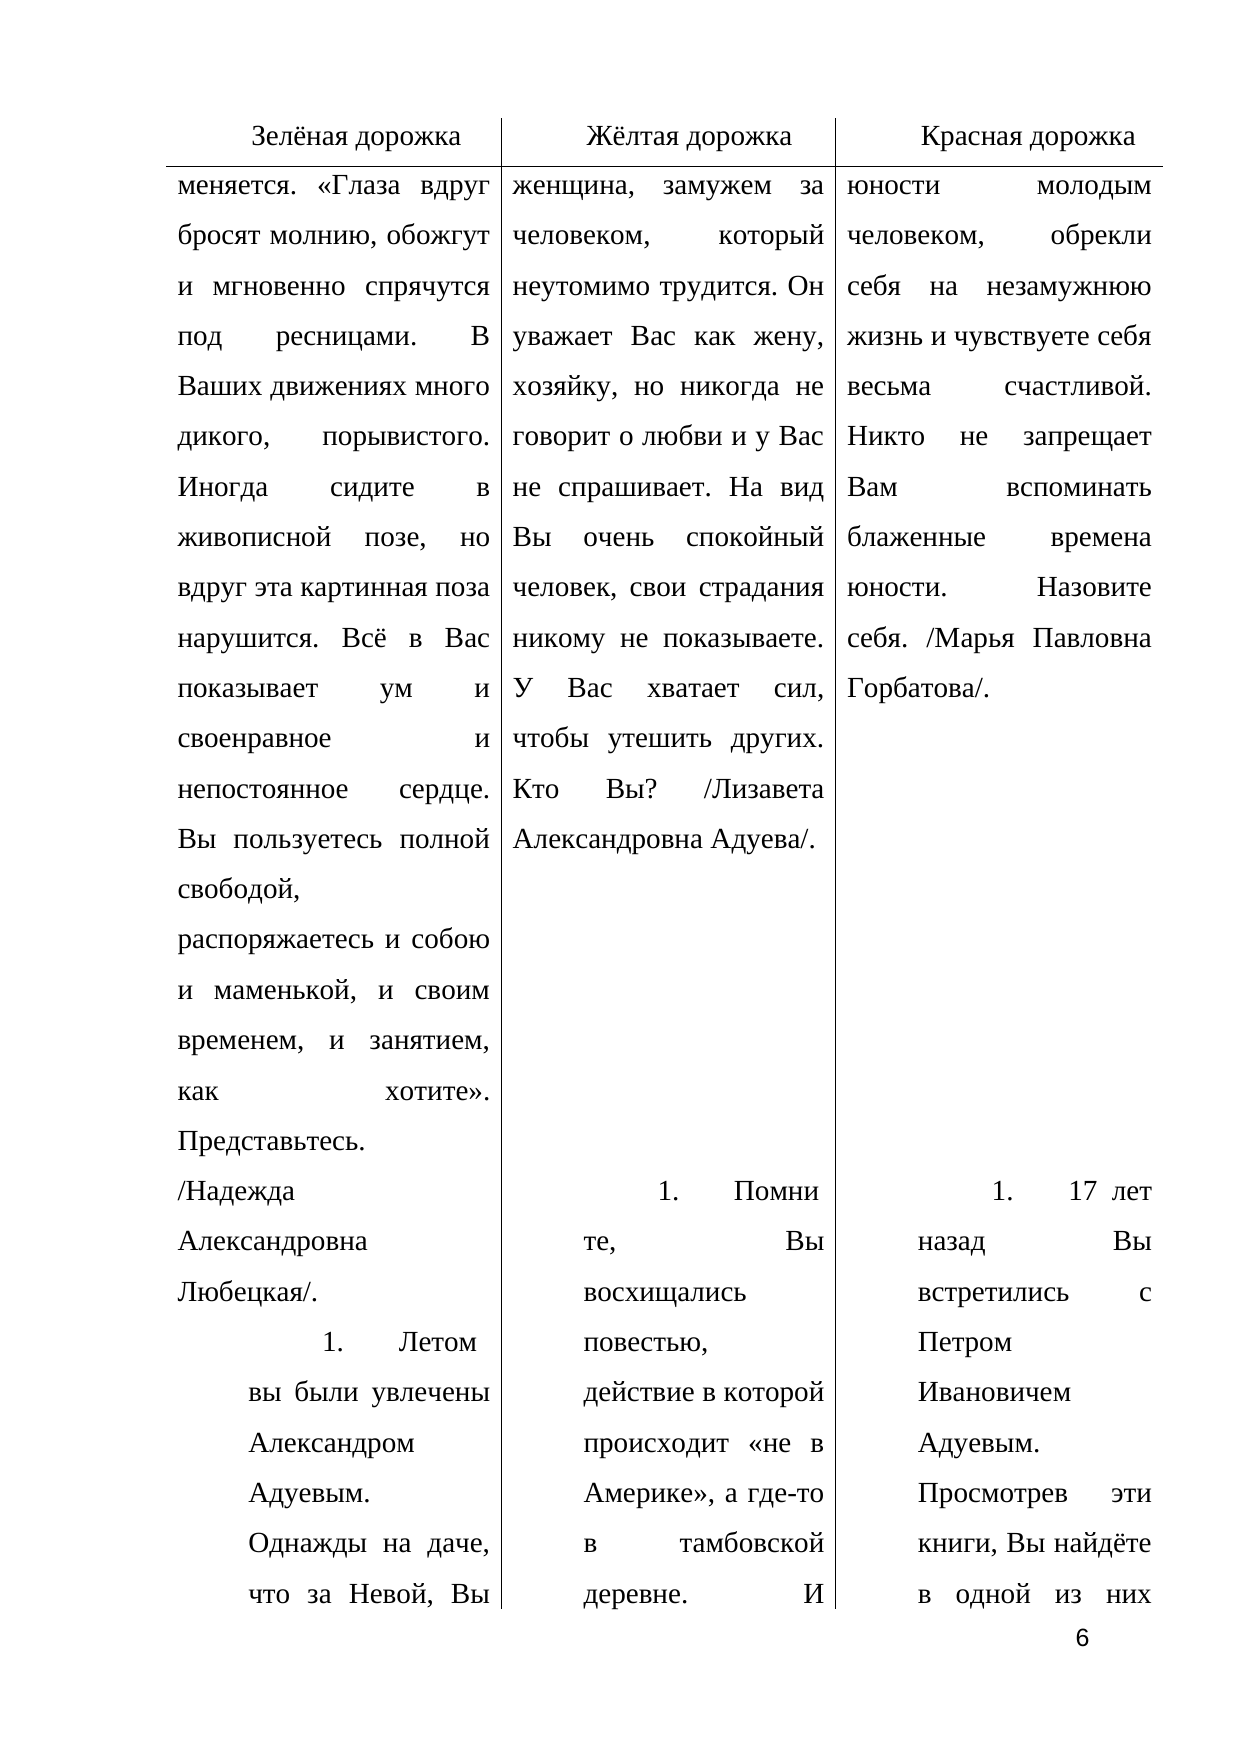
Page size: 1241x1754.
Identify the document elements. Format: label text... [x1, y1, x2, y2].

table_header Красная дорожка [836, 118, 1163, 166]
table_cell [502, 167, 835, 1609]
table_header Зелёная дорожка [166, 118, 501, 166]
table_header Жёлтая дорожка [502, 118, 835, 166]
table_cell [166, 167, 501, 1609]
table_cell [836, 167, 1163, 1609]
